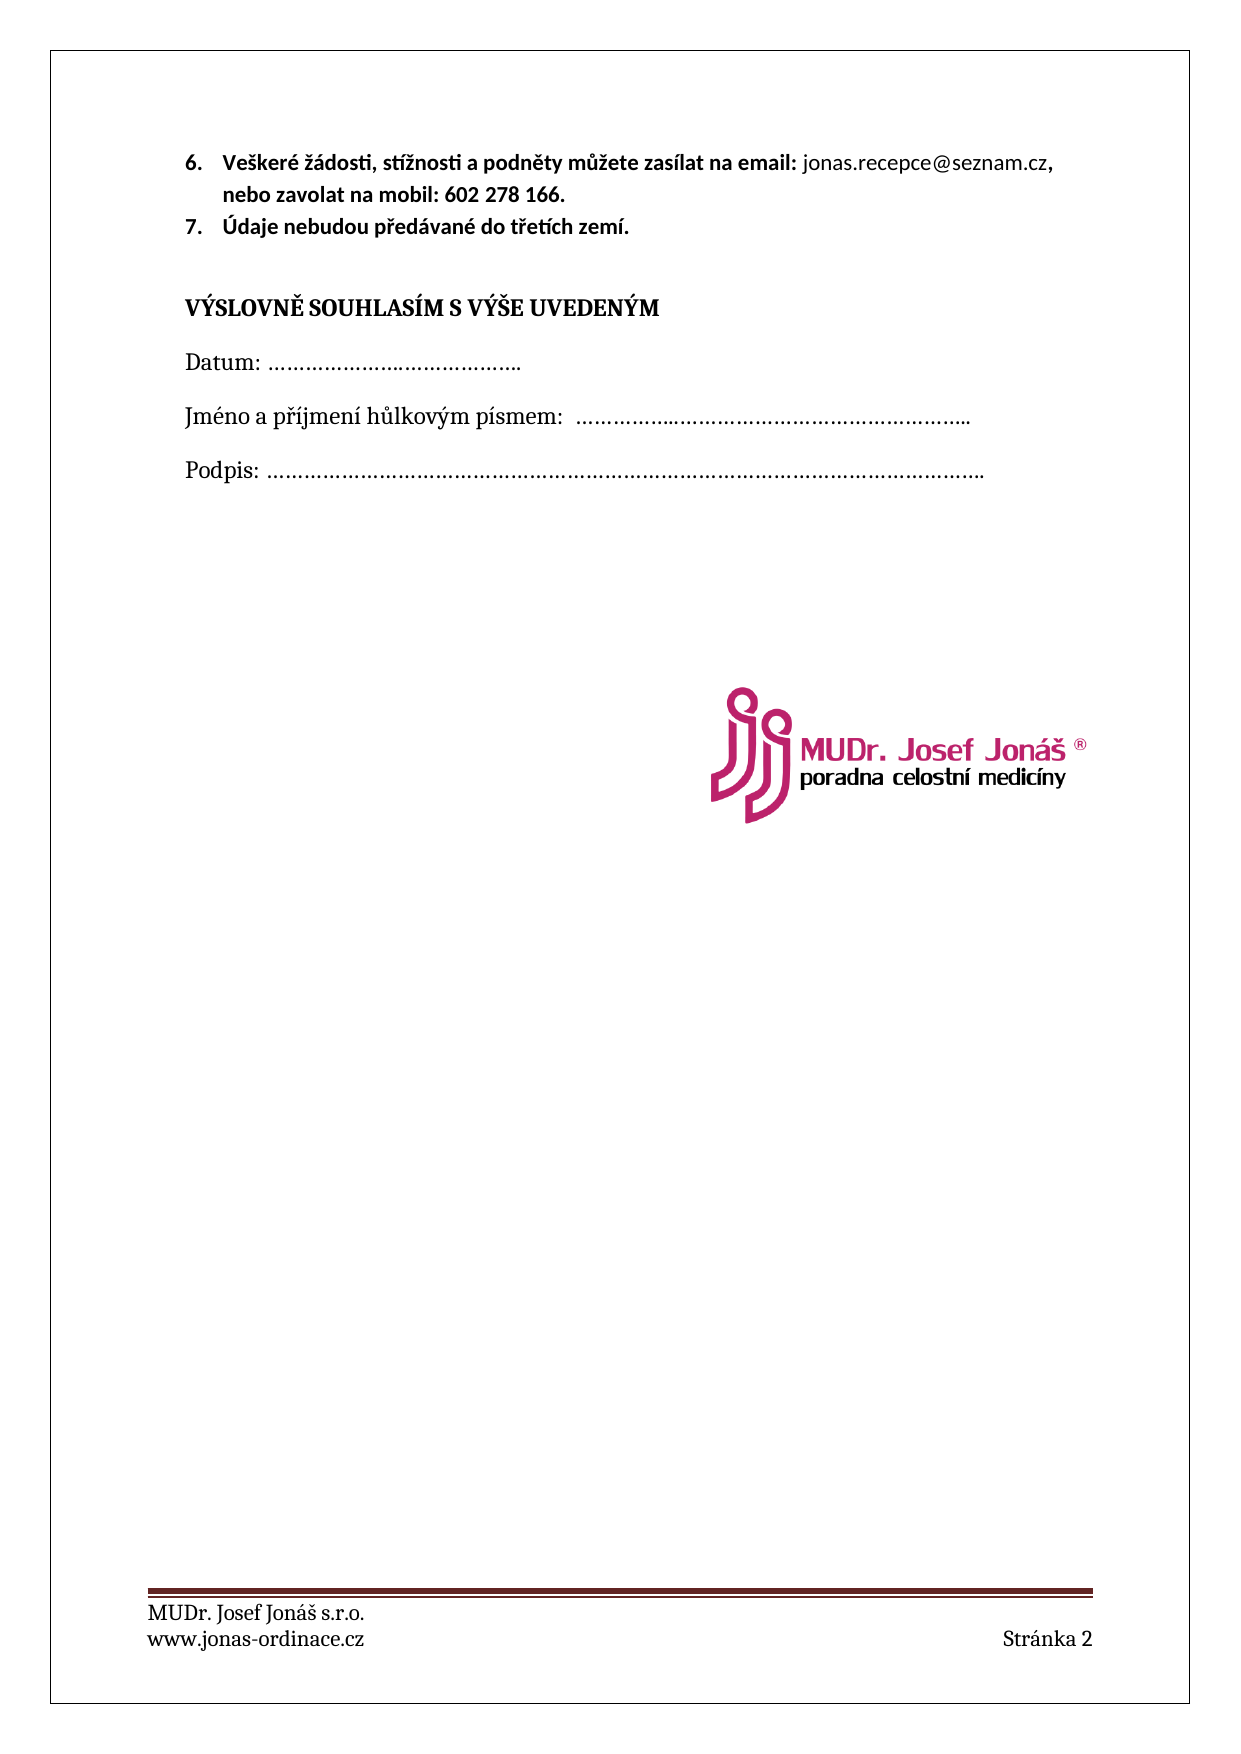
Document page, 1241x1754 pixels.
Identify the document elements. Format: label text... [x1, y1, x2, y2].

text Datum: ………………….………………. [185, 348, 1093, 377]
picture [703, 680, 1093, 832]
list Údaje nebudou předávané do třetích zemí. [185, 212, 1093, 240]
text Podpis: ……………………………………………………………………………………………………. [185, 456, 1093, 484]
list Veškeré žádosti, stížnosti a podněty můžete zasílat na email: jonas.recepce@seznam.cz, nebo zavolat na mobil: 602 278 166. [185, 148, 1093, 208]
text Jméno a příjmení hůlkovým písmem: ……………..……………………………………….. [185, 402, 1093, 431]
text VÝSLOVNĚ SOUHLASÍM S VÝŠE UVEDENÝM [185, 294, 1093, 323]
